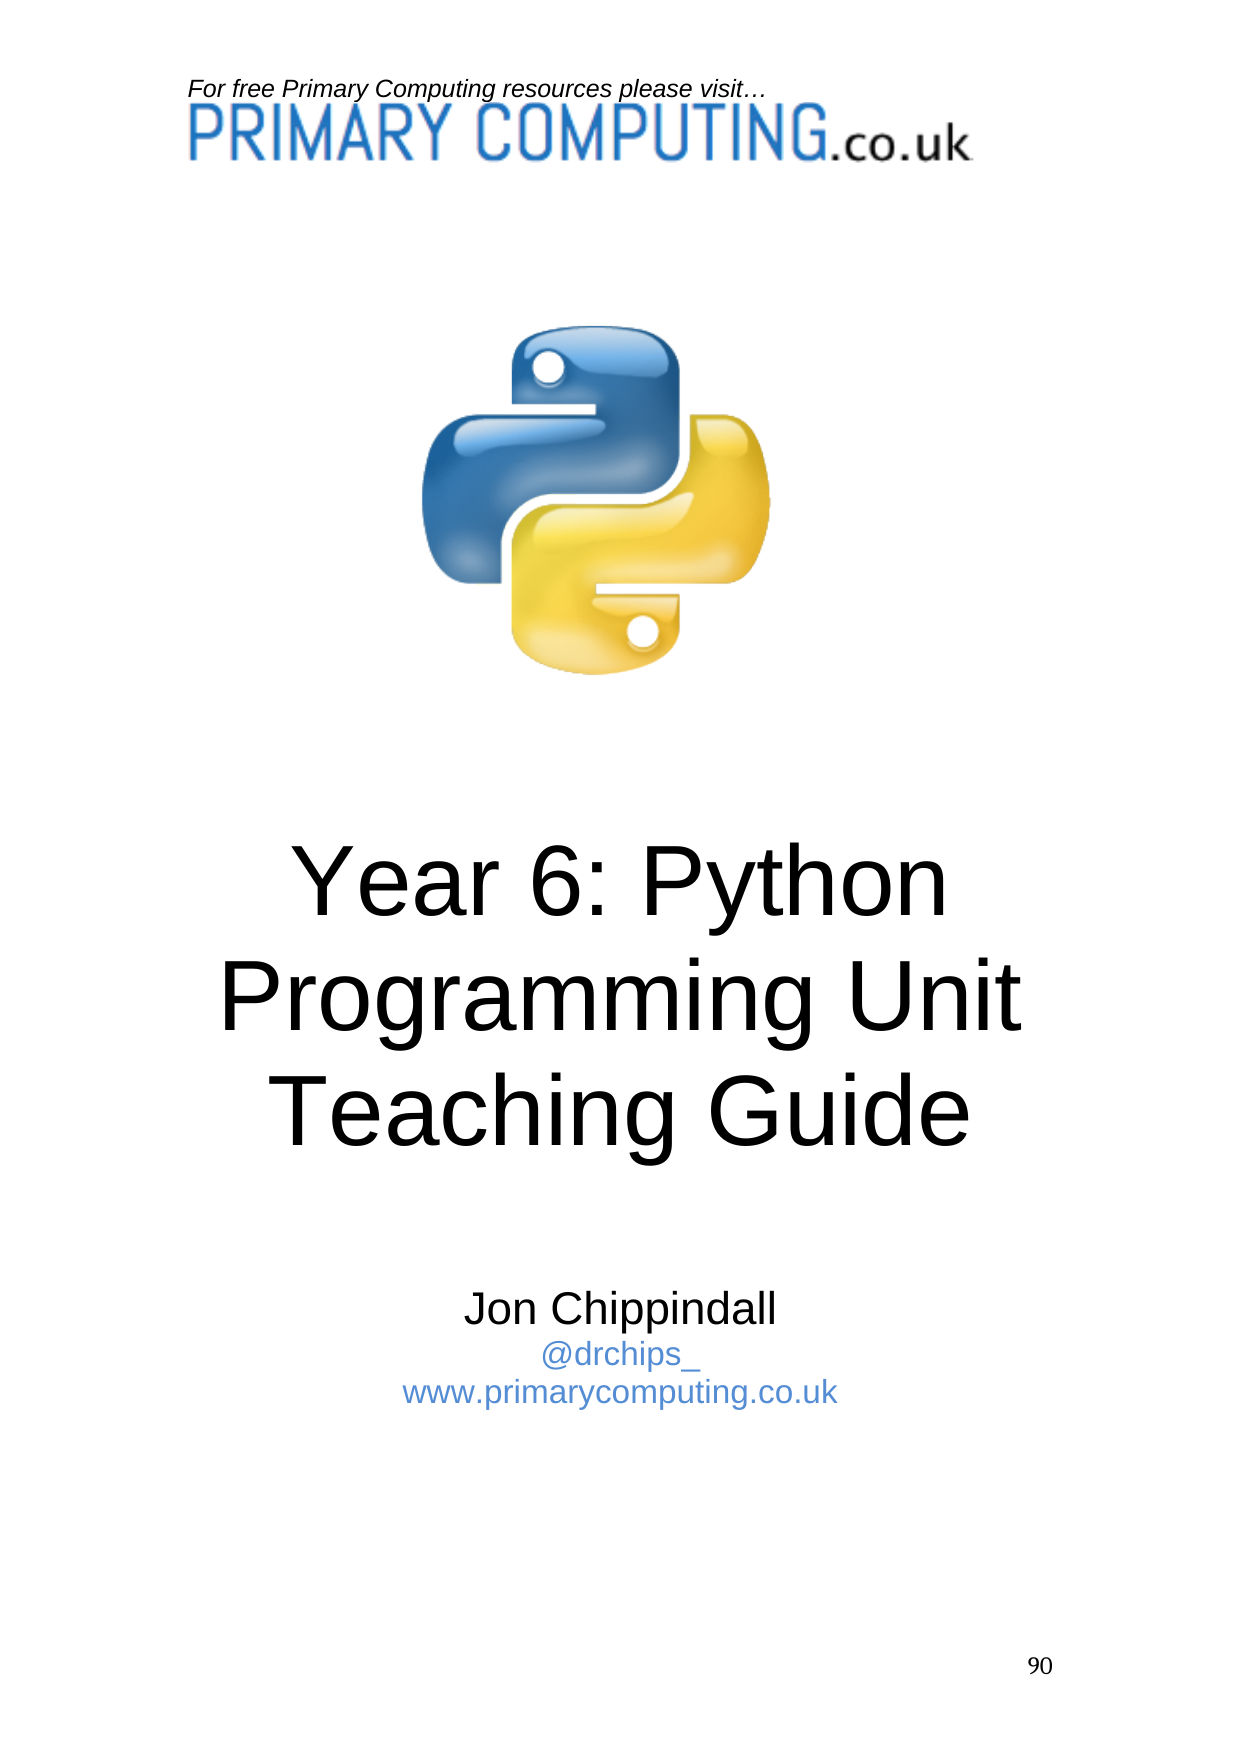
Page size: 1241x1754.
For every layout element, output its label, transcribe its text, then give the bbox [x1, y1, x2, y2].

text @drchips_ [187, 1334, 1053, 1372]
text Jon Chippindall [187, 1281, 1053, 1334]
picture [375, 249, 825, 822]
picture [187, 102, 976, 165]
text www.primarycomputing.co.uk [187, 1372, 1053, 1411]
